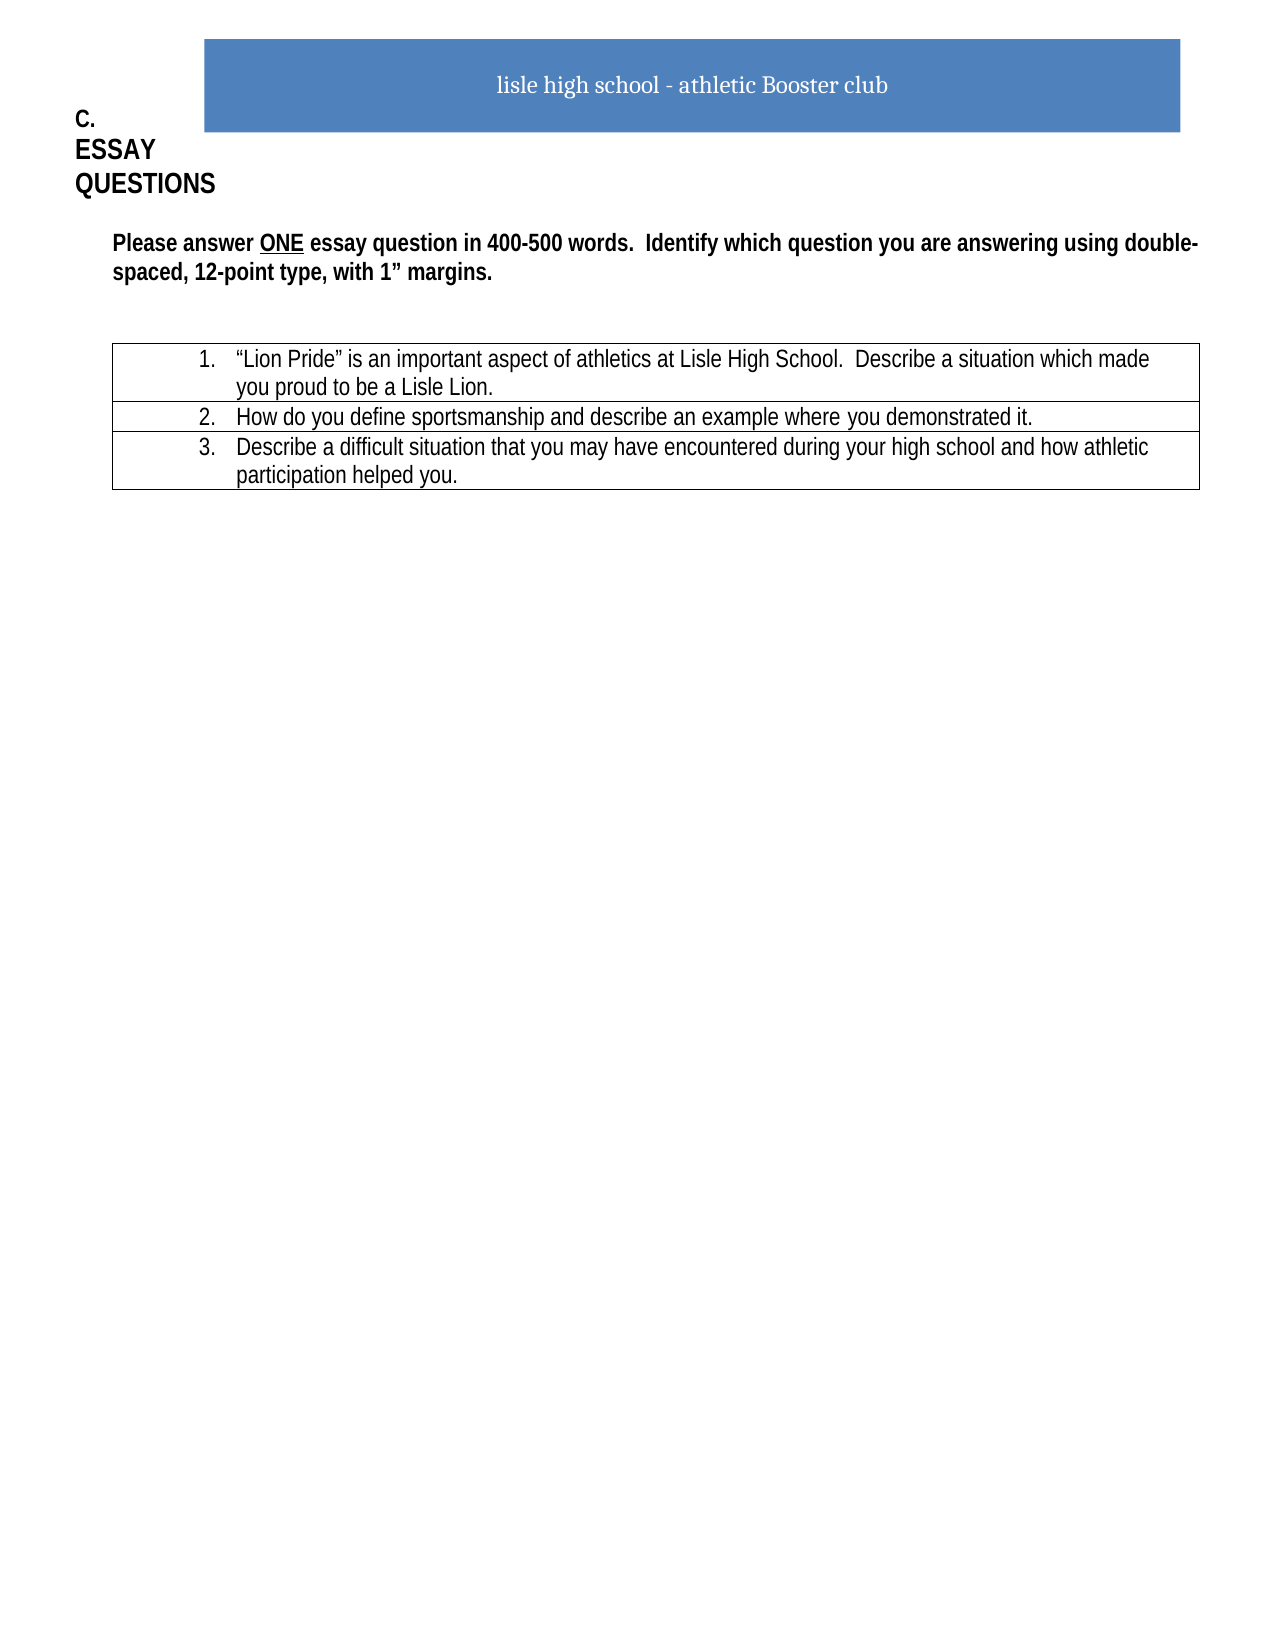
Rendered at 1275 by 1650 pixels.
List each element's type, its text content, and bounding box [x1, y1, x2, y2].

table_cell Describe a difficult situation that you may have encountered during your high school and how athletic participation helped you. [113, 432, 1199, 489]
text C. ESSAY QUESTIONS [75, 104, 1200, 199]
table_header “Lion Pride” is an important aspect of athletics at Lisle High School. Describe a situation which made you proud to be a Lisle Lion. [113, 344, 1199, 401]
text Please answer ONE essay question in 400-500 words. Identify which question you are answering using double-spaced, 12-point type, with 1” margins. [112, 228, 1200, 285]
table_cell How do you define sportsmanship and describe an example where you demonstrated it. [113, 402, 1199, 431]
